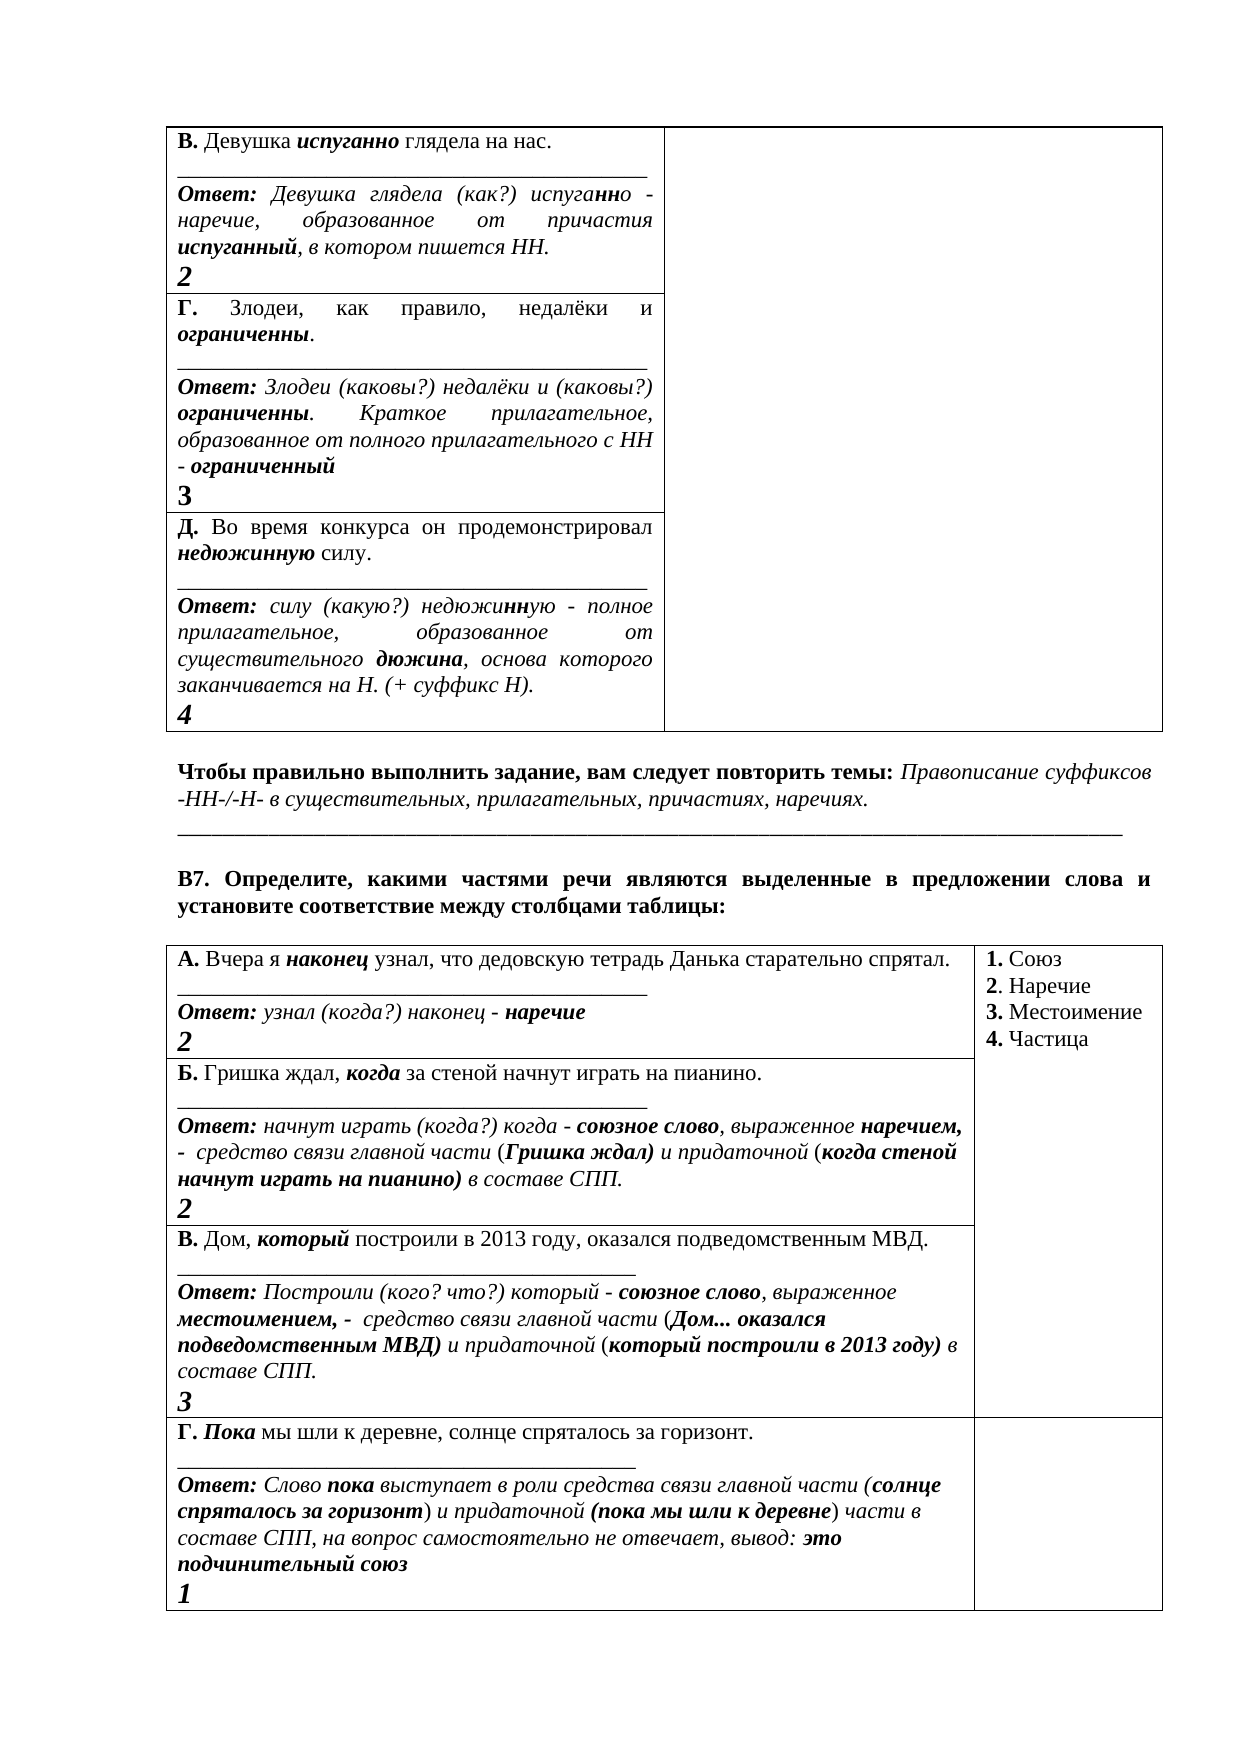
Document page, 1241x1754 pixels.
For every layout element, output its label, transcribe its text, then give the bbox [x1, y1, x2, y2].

table_cell Г. Злодеи, как правило, недалёки и ограниченны. _________________________________________ Ответ: Злодеи (каковы?) недалёки и (каковы?) ограниченны. Краткое прилагательное, образованное от полного прилагательного с НН - ограниченный 3 [167, 294, 664, 512]
table_header 1. Союз 2. Наречие 3. Местоимение 4. Частица [975, 946, 1162, 1417]
table_cell [975, 1418, 1162, 1610]
text ___________________________________________________________________________________ [177, 811, 1152, 839]
text В7. Определите, какими частями речи являются выделенные в предложении слова и установите соответствие между столбцами таблицы: [177, 865, 1152, 918]
table_cell Д. Во время конкурса он продемонстрировал недюжинную силу. _________________________________________ Ответ: силу (какую?) недюжинную - полное прилагательное, образованное от существительного дюжина, основа которого заканчивается на Н. (+ суффикс Н). 4 [167, 513, 664, 731]
text Чтобы правильно выполнить задание, вам следует повторить темы: Правописание суффиксов -НН-/-Н- в существительных, прилагательных, причастиях, наречиях. [177, 758, 1152, 811]
table_cell В. Дом, который построили в 2013 году, оказался подведомственным МВД. ________________________________________ Ответ: Построили (кого? что?) который - союзное слово, выраженное местоимением, - средство связи главной части (Дом... оказался подведомственным МВД) и придаточной (который построили в 2013 году) в составе СПП. 3 [167, 1226, 974, 1417]
table_cell Б. Гришка ждал, когда за стеной начнут играть на пианино. _________________________________________ Ответ: начнут играть (когда?) когда - союзное слово, выраженное наречием, - средство связи главной части (Гришка ждал) и придаточной (когда стеной начнут играть на пианино) в составе СПП. 2 [167, 1059, 974, 1224]
table_cell Г. Пока мы шли к деревне, солнце спряталось за горизонт. ________________________________________ Ответ: Слово пока выступает в роли средства связи главной части (солнце спряталось за горизонт) и придаточной (пока мы шли к деревне) части в составе СПП, на вопрос самостоятельно не отвечает, вывод: это подчинительный союз 1 [167, 1418, 974, 1610]
table_cell [665, 128, 1162, 731]
table_header А. Вчера я наконец узнал, что дедовскую тетрадь Данька старательно спрятал. _________________________________________ Ответ: узнал (когда?) наконец - наречие 2 [167, 946, 974, 1058]
table_cell В. Девушка испуганно глядела на нас. _________________________________________ Ответ: Девушка глядела (как?) испуганно - наречие, образованное от причастия испуганный, в котором пишется НН. 2 [167, 128, 664, 293]
